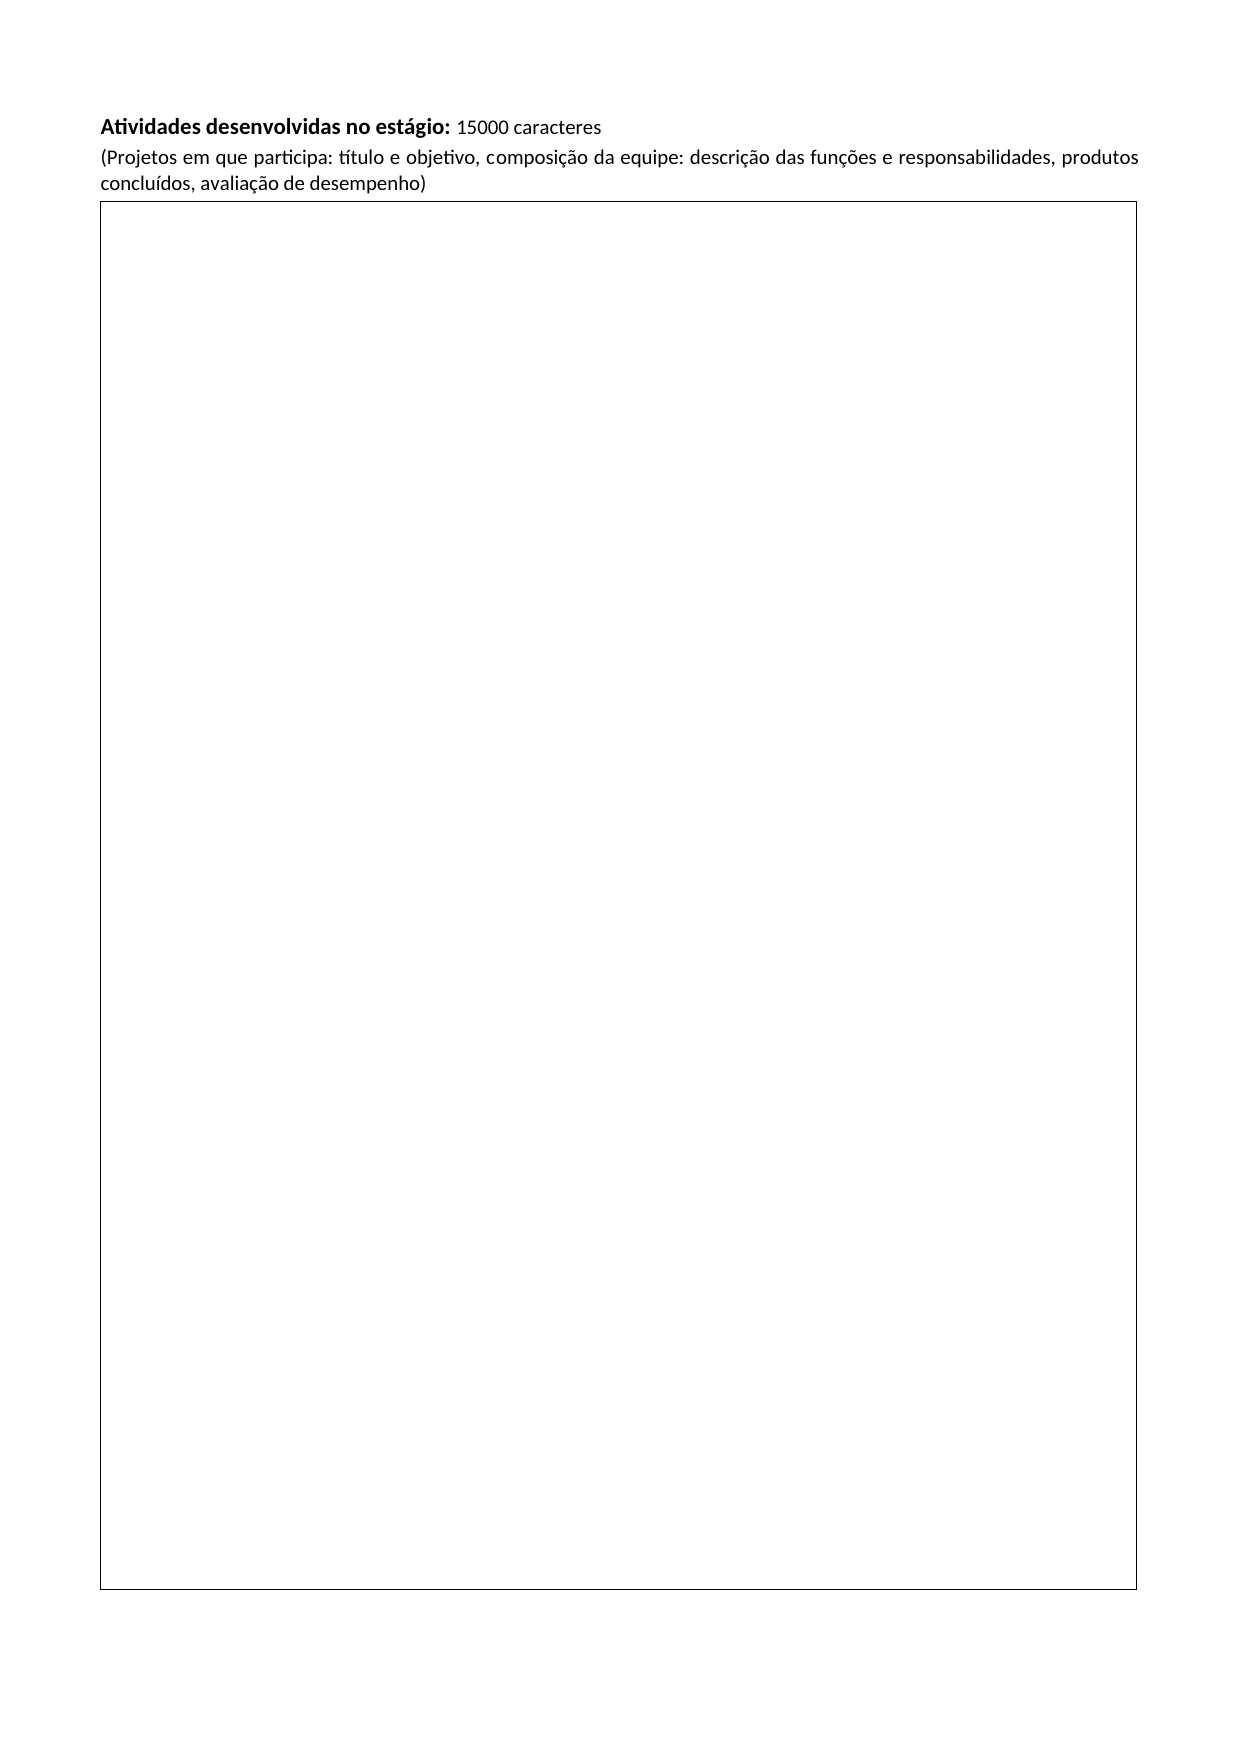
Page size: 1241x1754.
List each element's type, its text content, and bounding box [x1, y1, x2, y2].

text Atividades desenvolvidas no estágio: 15000 caracteres [100, 112, 1140, 140]
text (Projetos em que participa: título e objetivo, composição da equipe: descrição das funções e responsabilidades, produtos concluídos, avaliação de desempenho) [100, 144, 1140, 195]
